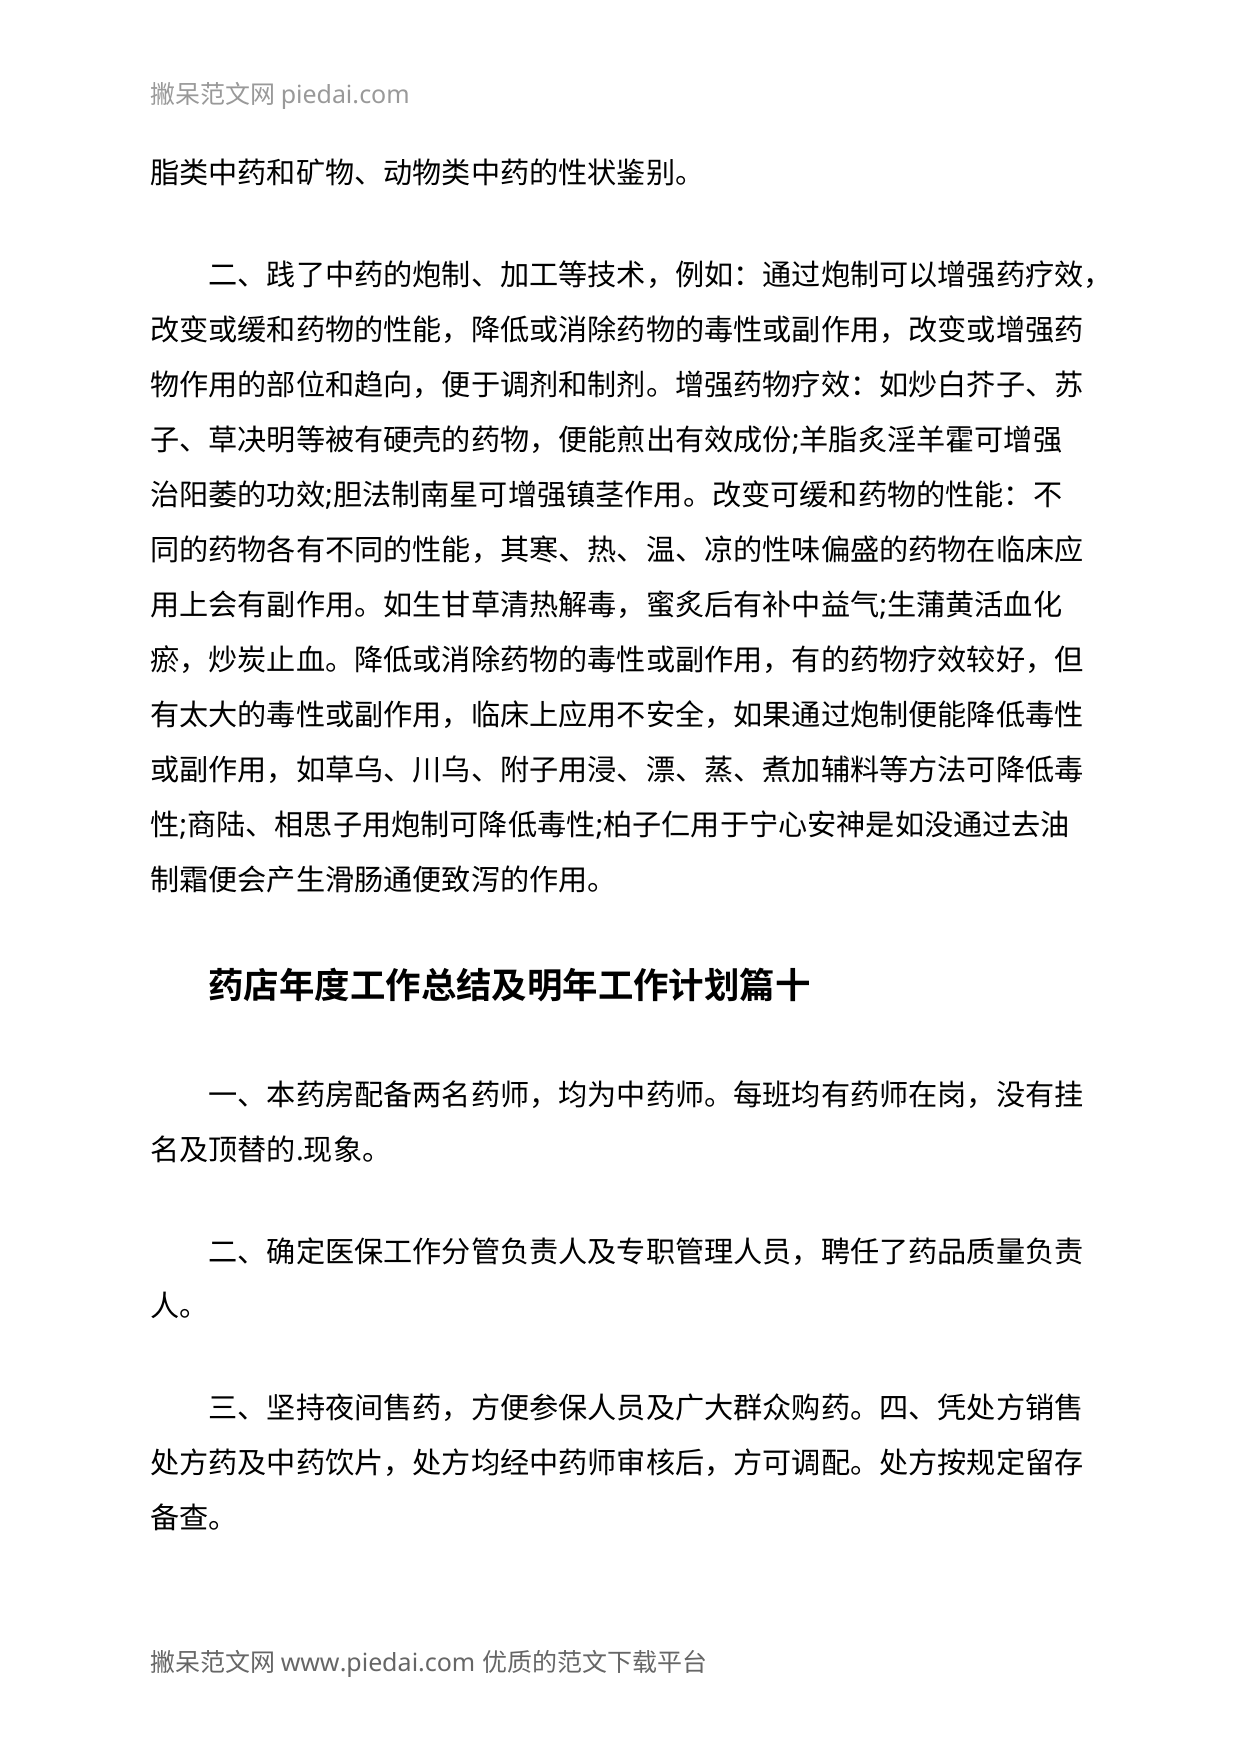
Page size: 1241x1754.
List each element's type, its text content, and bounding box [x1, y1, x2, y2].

text 三、坚持夜间售药，方便参保人员及广大群众购药。四、凭处方销售处方药及中药饮片，处方均经中药师审核后，方可调配。处方按规定留存备查。 [150, 1385, 1090, 1537]
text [150, 150, 1090, 192]
text 二、践了中药的炮制、加工等技术，例如：通过炮制可以增强药疗效，改变或缓和药物的性能，降低或消除药物的毒性或副作用，改变或增强药物作用的部位和趋向，便于调剂和制剂。增强药物疗效：如炒白芥子、苏子、草决明等被有硬壳的药物，便能煎出有效成份;羊脂炙淫羊霍可增强治阳萎的功效;胆法制南星可增强镇茎作用。改变可缓和药物的性能：不同的药物各有不同的性能，其寒、热、温、凉的性味偏盛的药物在临床应用上会有副作用。如生甘草清热解毒，蜜炙后有补中益气;生蒲黄活血化瘀，炒炭止血。降低或消除药物的毒性或副作用，有的药物疗效较好，但有太大的毒性或副作用，临床上应用不安全，如果通过炮制便能降低毒性或副作用，如草乌、川乌、附子用浸、漂、蒸、煮加辅料等方法可降低毒性;商陆、相思子用炮制可降低毒性;柏子仁用于宁心安神是如没通过去油制霜便会产生滑肠通便致泻的作用。 [150, 252, 1090, 898]
text 一、本药房配备两名药师，均为中药师。每班均有药师在岗，没有挂名及顶替的.现象。 [150, 1071, 1090, 1168]
text 二、确定医保工作分管负责人及专职管理人员，聘任了药品质量负责人。 [150, 1228, 1090, 1325]
text 药店年度工作总结及明年工作计划篇十 [150, 958, 1090, 1009]
